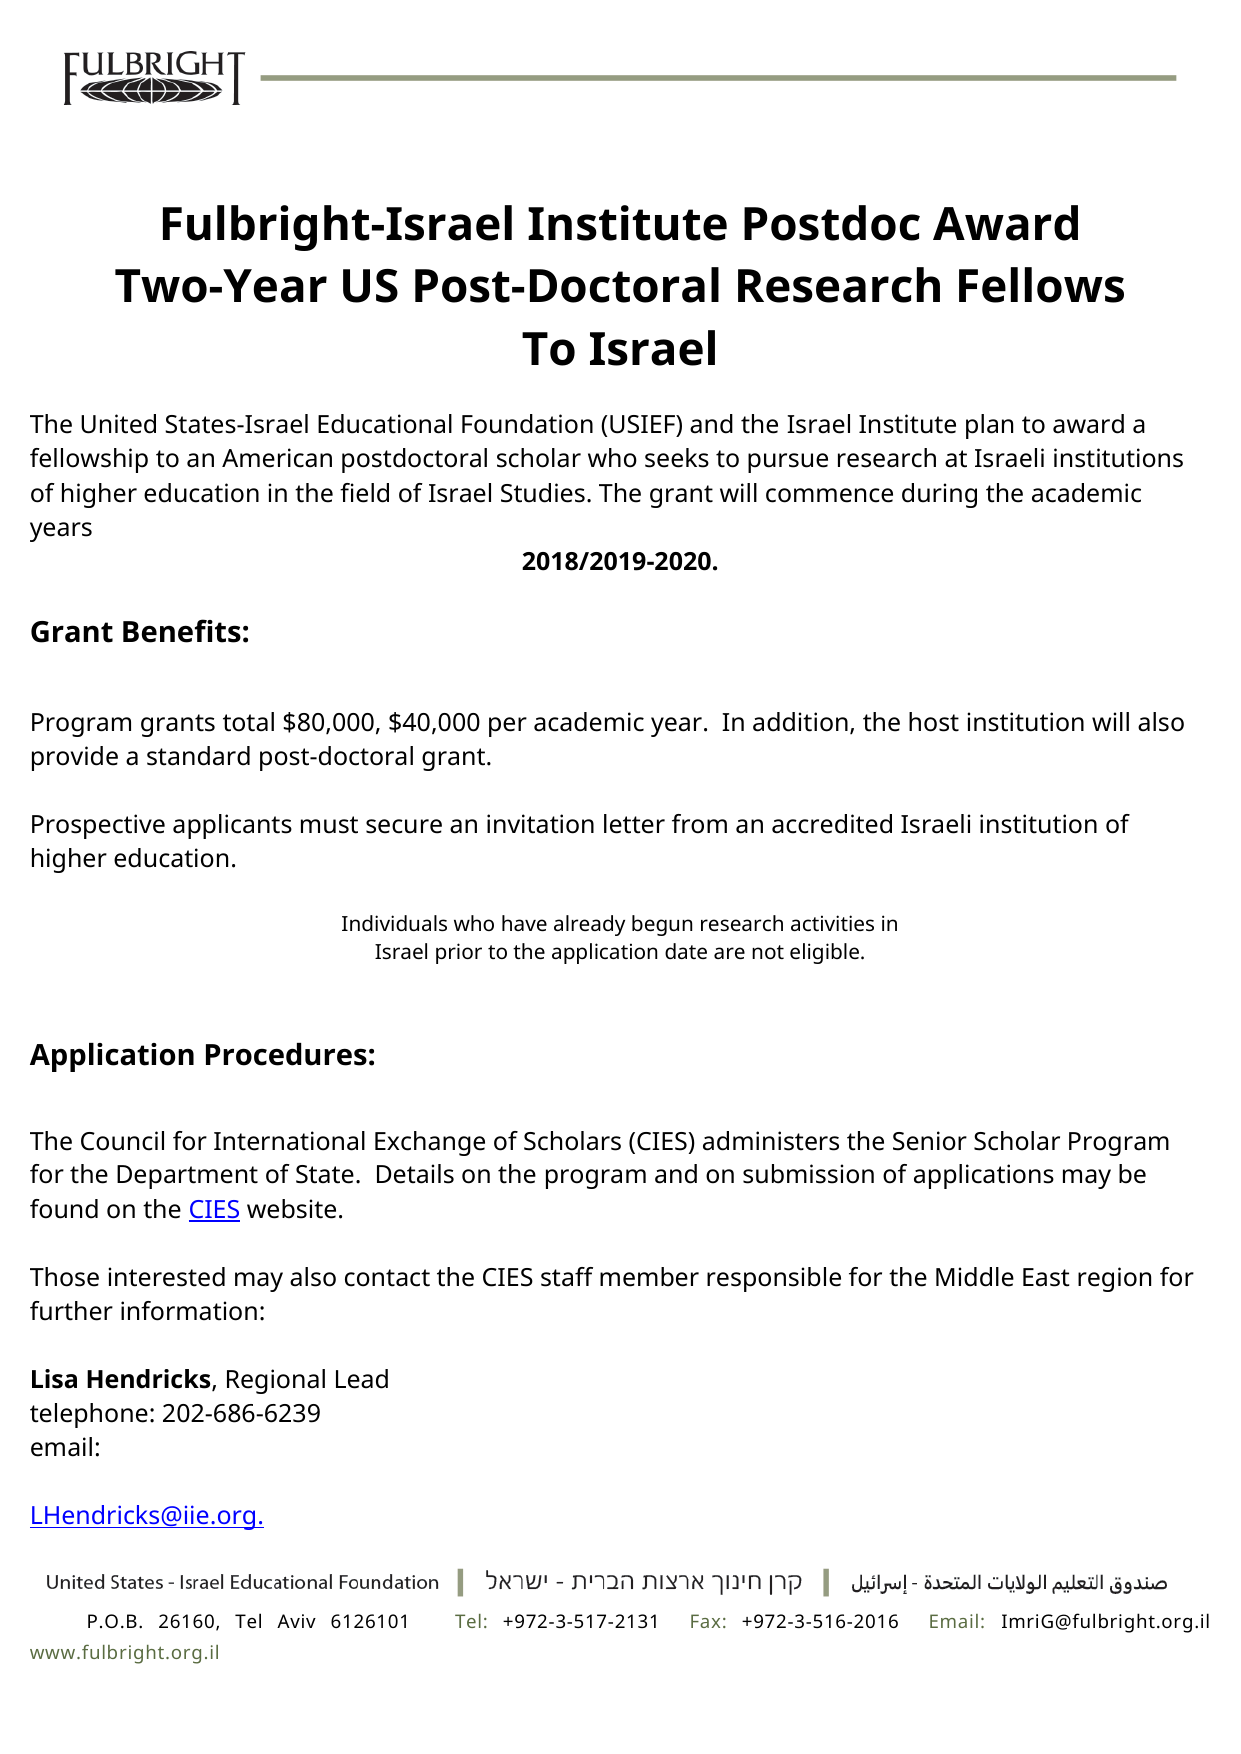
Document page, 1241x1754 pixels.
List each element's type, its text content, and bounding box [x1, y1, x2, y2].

text Application Procedures: [29, 1034, 1186, 1073]
text LHendricks@iie.org. [29, 1498, 1211, 1532]
picture [63, 14, 1177, 141]
picture [29, 1567, 1179, 1599]
text Prospective applicants must secure an invitation letter from an accredited Israeli institution of higher education. [29, 807, 1211, 875]
text The Council for International Exchange of Scholars (CIES) administers the Senior Scholar Program for the Department of State. Details on the program and on submission of applications may be found on the CIES website. [29, 1123, 1211, 1225]
text Grant Benefits: [29, 611, 1186, 651]
text Fulbright-Israel Institute Postdoc Award [29, 191, 1211, 253]
text Israel prior to the application date are not eligible. [29, 937, 1211, 966]
text Those interested may also contact the CIES staff member responsible for the Middle East region for further information: [29, 1259, 1211, 1327]
text Program grants total $80,000, $40,000 per academic year. In addition, the host institution will also provide a standard post-doctoral grant. [29, 704, 1211, 772]
text Individuals who have already begun research activities in [29, 909, 1211, 937]
text 2018/2019-2020. [29, 543, 1211, 577]
text Two-Year US Post-Doctoral Research Fellows [29, 253, 1211, 316]
text telephone: 202-686-6239 [29, 1396, 1211, 1430]
text To Israel [29, 316, 1211, 378]
text The United States-Israel Educational Foundation (USIEF) and the Israel Institute plan to award a fellowship to an American postdoctoral scholar who seeks to pursue research at Israeli institutions of higher education in the field of Israel Studies. The grant will commence during the academic years [29, 407, 1211, 543]
text Lisa Hendricks, Regional Lead [29, 1362, 1211, 1396]
text email: [29, 1430, 1211, 1464]
